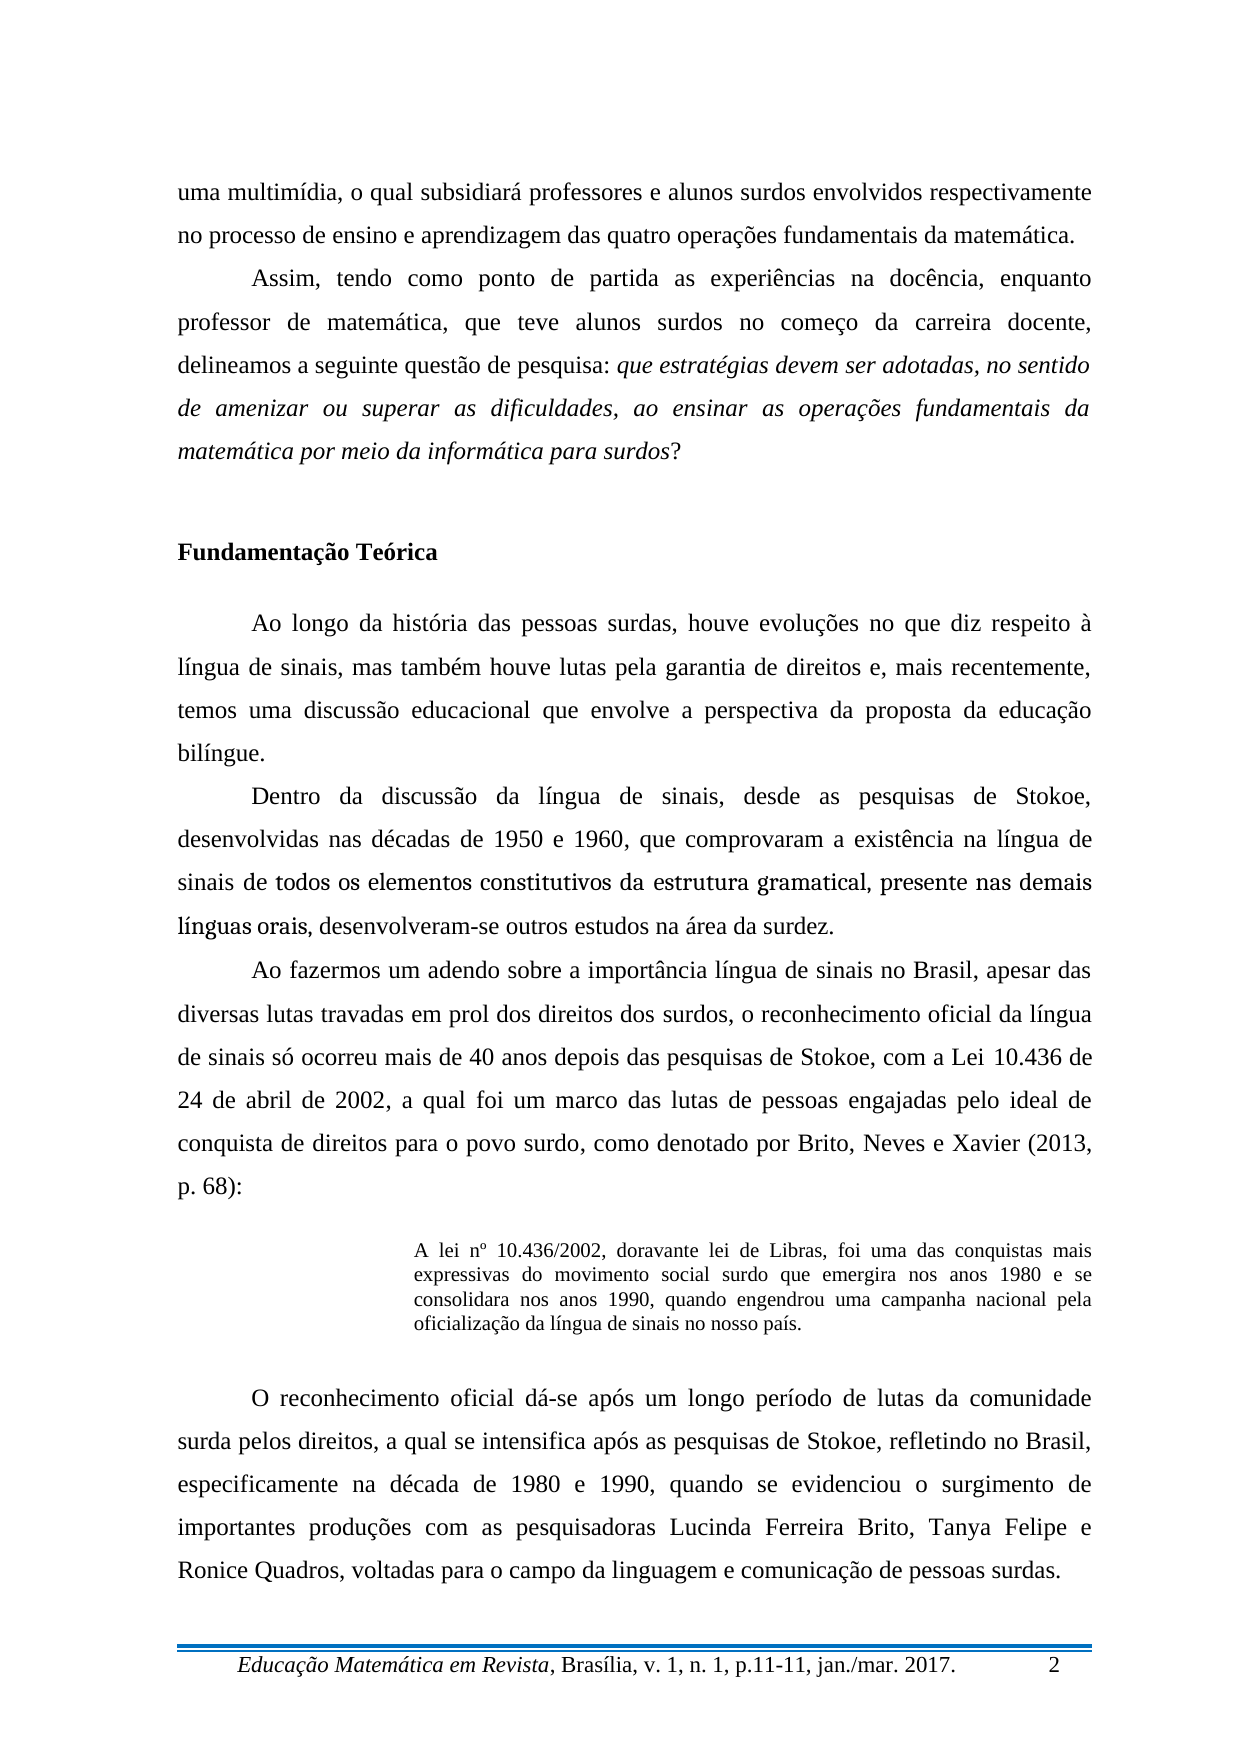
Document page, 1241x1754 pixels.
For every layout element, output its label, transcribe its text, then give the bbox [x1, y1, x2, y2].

text Assim, tendo como ponto de partida as experiências na docência, enquanto professor de matemática, que teve alunos surdos no começo da carreira docente, delineamos a seguinte questão de pesquisa: que estratégias devem ser adotadas, no sentido de amenizar ou superar as dificuldades, ao ensinar as operações fundamentais da matemática por meio da informática para surdos? [177, 263, 1092, 465]
text Ao fazermos um adendo sobre a importância língua de sinais no Brasil, apesar das diversas lutas travadas em prol dos direitos dos surdos, o reconhecimento oficial da língua de sinais só ocorreu mais de 40 anos depois das pesquisas de Stokoe, com a Lei 10.436 de 24 de abril de 2002, a qual foi um marco das lutas de pessoas engajadas pelo ideal de conquista de direitos para o povo surdo, como denotado por Brito, Neves e Xavier (2013, p. 68): [177, 956, 1092, 1200]
text Dentro da discussão da língua de sinais, desde as pesquisas de Stokoe, desenvolvidas nas décadas de 1950 e 1960, que comprovaram a existência na língua de sinais de todos os elementos constitutivos da estrutura gramatical, presente nas demais línguas orais, desenvolveram-se outros estudos na área da surdez. [177, 781, 1092, 941]
text Fundamentação Teórica [177, 537, 1092, 565]
list Ao longo da história das pessoas surdas, houve evoluções no que diz respeito à língua de sinais, mas também houve lutas pela garantia de direitos e, mais recentemente, temos uma discussão educacional que envolve a perspectiva da proposta da educação bilíngue. [177, 608, 1092, 767]
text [177, 177, 1092, 249]
text O reconhecimento oficial dá-se após um longo período de lutas da comunidade surda pelos direitos, a qual se intensifica após as pesquisas de Stokoe, refletindo no Brasil, especificamente na década de 1980 e 1990, quando se evidenciou o surgimento de importantes produções com as pesquisadoras Lucinda Ferreira Brito, Tanya Felipe e Ronice Quadros, voltadas para o campo da linguagem e comunicação de pessoas surdas. [177, 1383, 1092, 1584]
text A lei nº 10.436/2002, doravante lei de Libras, foi uma das conquistas mais expressivas do movimento social surdo que emergira nos anos 1980 e se consolidara nos anos 1990, quando engendrou uma campanha nacional pela oficialização da língua de sinais no nosso país. [413, 1238, 1092, 1334]
